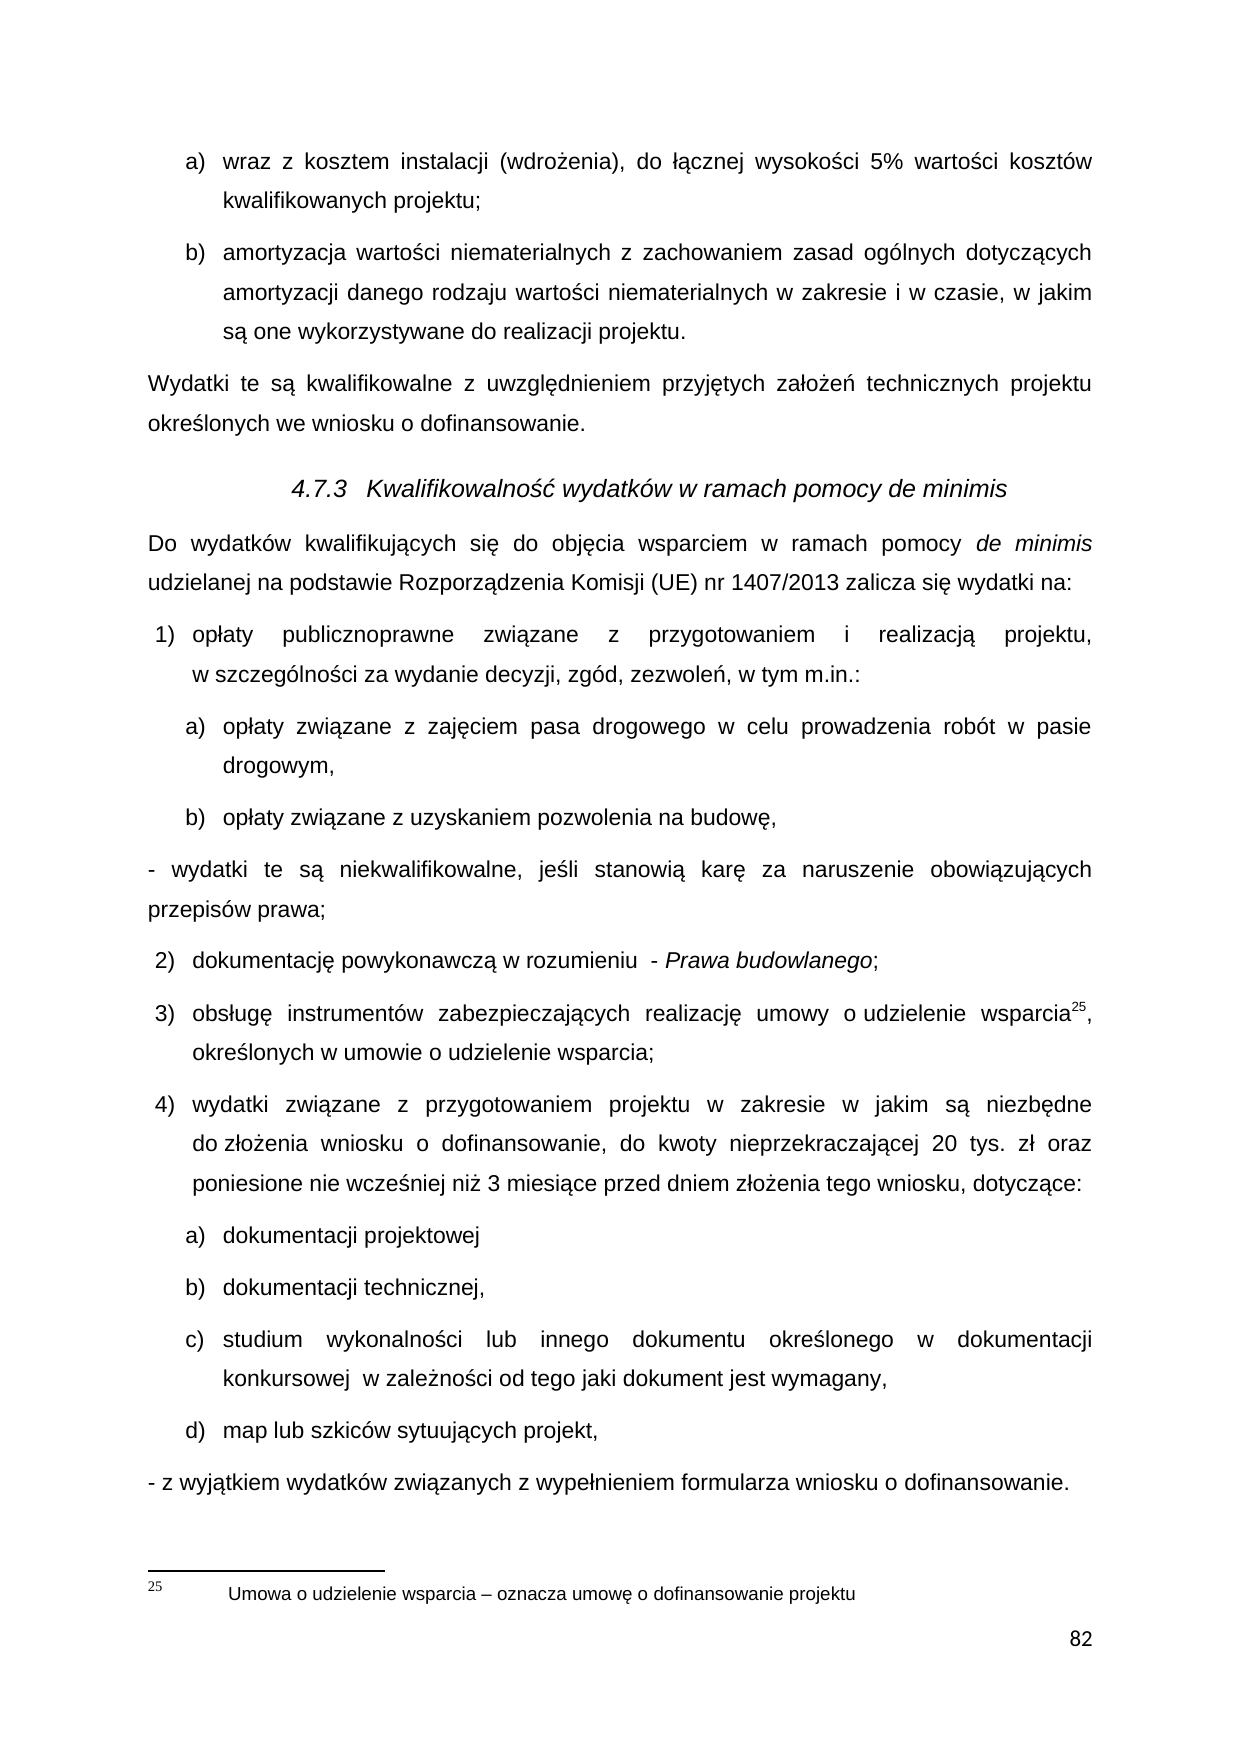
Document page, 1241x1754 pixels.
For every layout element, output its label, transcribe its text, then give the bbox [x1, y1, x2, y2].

list studium wykonalności lub innego dokumentu określonego w dokumentacji konkursowej w zależności od tego jaki dokument jest wymagany, [185, 1326, 1092, 1392]
list dokumentację powykonawczą w rozumieniu - Prawa budowlanego; [154, 947, 1092, 974]
list wydatki związane z przygotowaniem projektu w zakresie w jakim są niezbędne do złożenia wniosku o dofinansowanie, do kwoty nieprzekraczającej 20 tys. zł oraz poniesione nie wcześniej niż 3 miesiące przed dniem złożenia tego wniosku, dotyczące: [154, 1091, 1092, 1196]
list dokumentacji technicznej, [185, 1274, 1092, 1300]
text Do wydatków kwalifikujących się do objęcia wsparciem w ramach pomocy de minimis udzielanej na podstawie Rozporządzenia Komisji (UE) nr 1407/2013 zalicza się wydatki na: [148, 530, 1092, 596]
text Wydatki te są kwalifikowalne z uwzględnieniem przyjętych założeń technicznych projektu określonych we wniosku o dofinansowanie. [148, 370, 1092, 436]
list amortyzacja wartości niematerialnych z zachowaniem zasad ogólnych dotyczących amortyzacji danego rodzaju wartości niematerialnych w zakresie i w czasie, w jakim są one wykorzystywane do realizacji projektu. [185, 239, 1092, 344]
list map lub szkiców sytuujących projekt, [185, 1417, 1092, 1444]
list obsługę instrumentów zabezpieczających realizację umowy o udzielenie wsparcia, określonych w umowie o udzielenie wsparcia; [154, 999, 1092, 1065]
list wraz z kosztem instalacji (wdrożenia), do łącznej wysokości 5% wartości kosztów kwalifikowanych projektu; [185, 148, 1092, 213]
list dokumentacji projektowej [185, 1222, 1092, 1248]
list opłaty związane z uzyskaniem pozwolenia na budowę, [185, 804, 1092, 830]
list opłaty związane z zajęciem pasa drogowego w celu prowadzenia robót w pasie drogowym, [185, 713, 1092, 778]
text - z wyjątkiem wydatków związanych z wypełnieniem formularza wniosku o dofinansowanie. [148, 1469, 1092, 1496]
subtitle Kwalifikowalność wydatków w ramach pomocy de minimis [207, 474, 1092, 503]
list opłaty publicznoprawne związane z przygotowaniem i realizacją projektu, w szczególności za wydanie decyzji, zgód, zezwoleń, w tym m.in.: [154, 621, 1092, 687]
text - wydatki te są niekwalifikowalne, jeśli stanowią karę za naruszenie obowiązujących przepisów prawa; [148, 856, 1092, 922]
